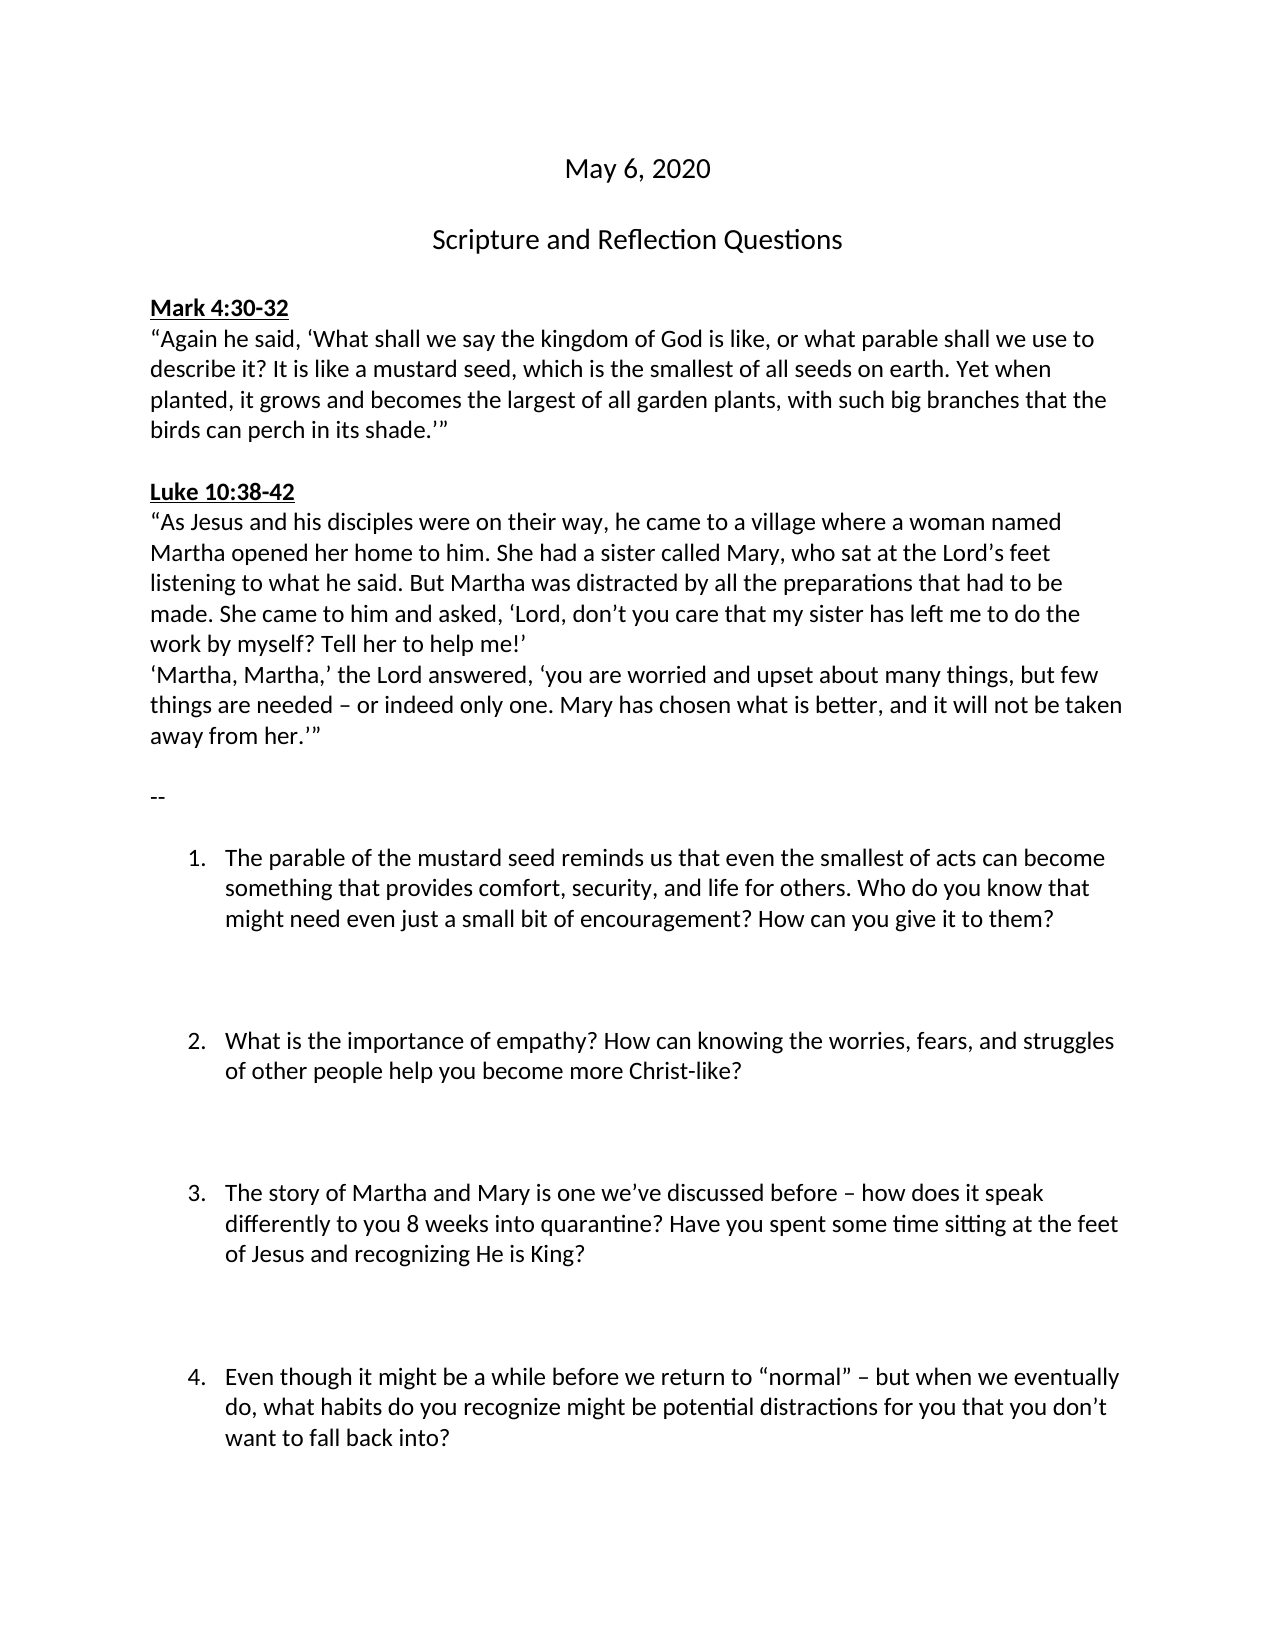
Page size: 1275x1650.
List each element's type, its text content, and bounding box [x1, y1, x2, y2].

text ‘Martha, Martha,’ the Lord answered, ‘you are worried and upset about many things, but few things are needed – or indeed only one. Mary has chosen what is better, and it will not be taken away from her.’” [150, 659, 1125, 750]
list Even though it might be a while before we return to “normal” – but when we eventually do, what habits do you recognize might be potential distractions for you that you don’t want to fall back into? [187, 1361, 1125, 1452]
text -- [150, 781, 1125, 811]
text Scripture and Reflection Questions [150, 221, 1125, 257]
list The story of Martha and Mary is one we’ve discussed before – how does it speak differently to you 8 weeks into quarantine? Have you spent some time sitting at the feet of Jesus and recognizing He is King? [187, 1178, 1125, 1269]
text Mark 4:30-32 [150, 292, 1125, 323]
text “As Jesus and his disciples were on their way, he came to a village where a woman named Martha opened her home to him. She had a sister called Mary, who sat at the Lord’s feet listening to what he said. But Martha was distracted by all the preparations that had to be made. She came to him and asked, ‘Lord, don’t you care that my sister has left me to do the work by myself? Tell her to help me!’ [150, 506, 1125, 659]
text May 6, 2020 [150, 150, 1125, 186]
list The parable of the mustard seed reminds us that even the smallest of acts can become something that provides comfort, security, and life for others. Who do you know that might need even just a small bit of encouragement? How can you give it to them? [187, 842, 1125, 933]
list What is the importance of empathy? How can knowing the worries, fears, and struggles of other people help you become more Christ-like? [187, 1025, 1125, 1086]
text Luke 10:38-42 [150, 476, 1125, 506]
text “Again he said, ‘What shall we say the kingdom of God is like, or what parable shall we use to describe it? It is like a mustard seed, which is the smallest of all seeds on earth. Yet when planted, it grows and becomes the largest of all garden plants, with such big branches that the birds can perch in its shade.’” [150, 323, 1125, 445]
